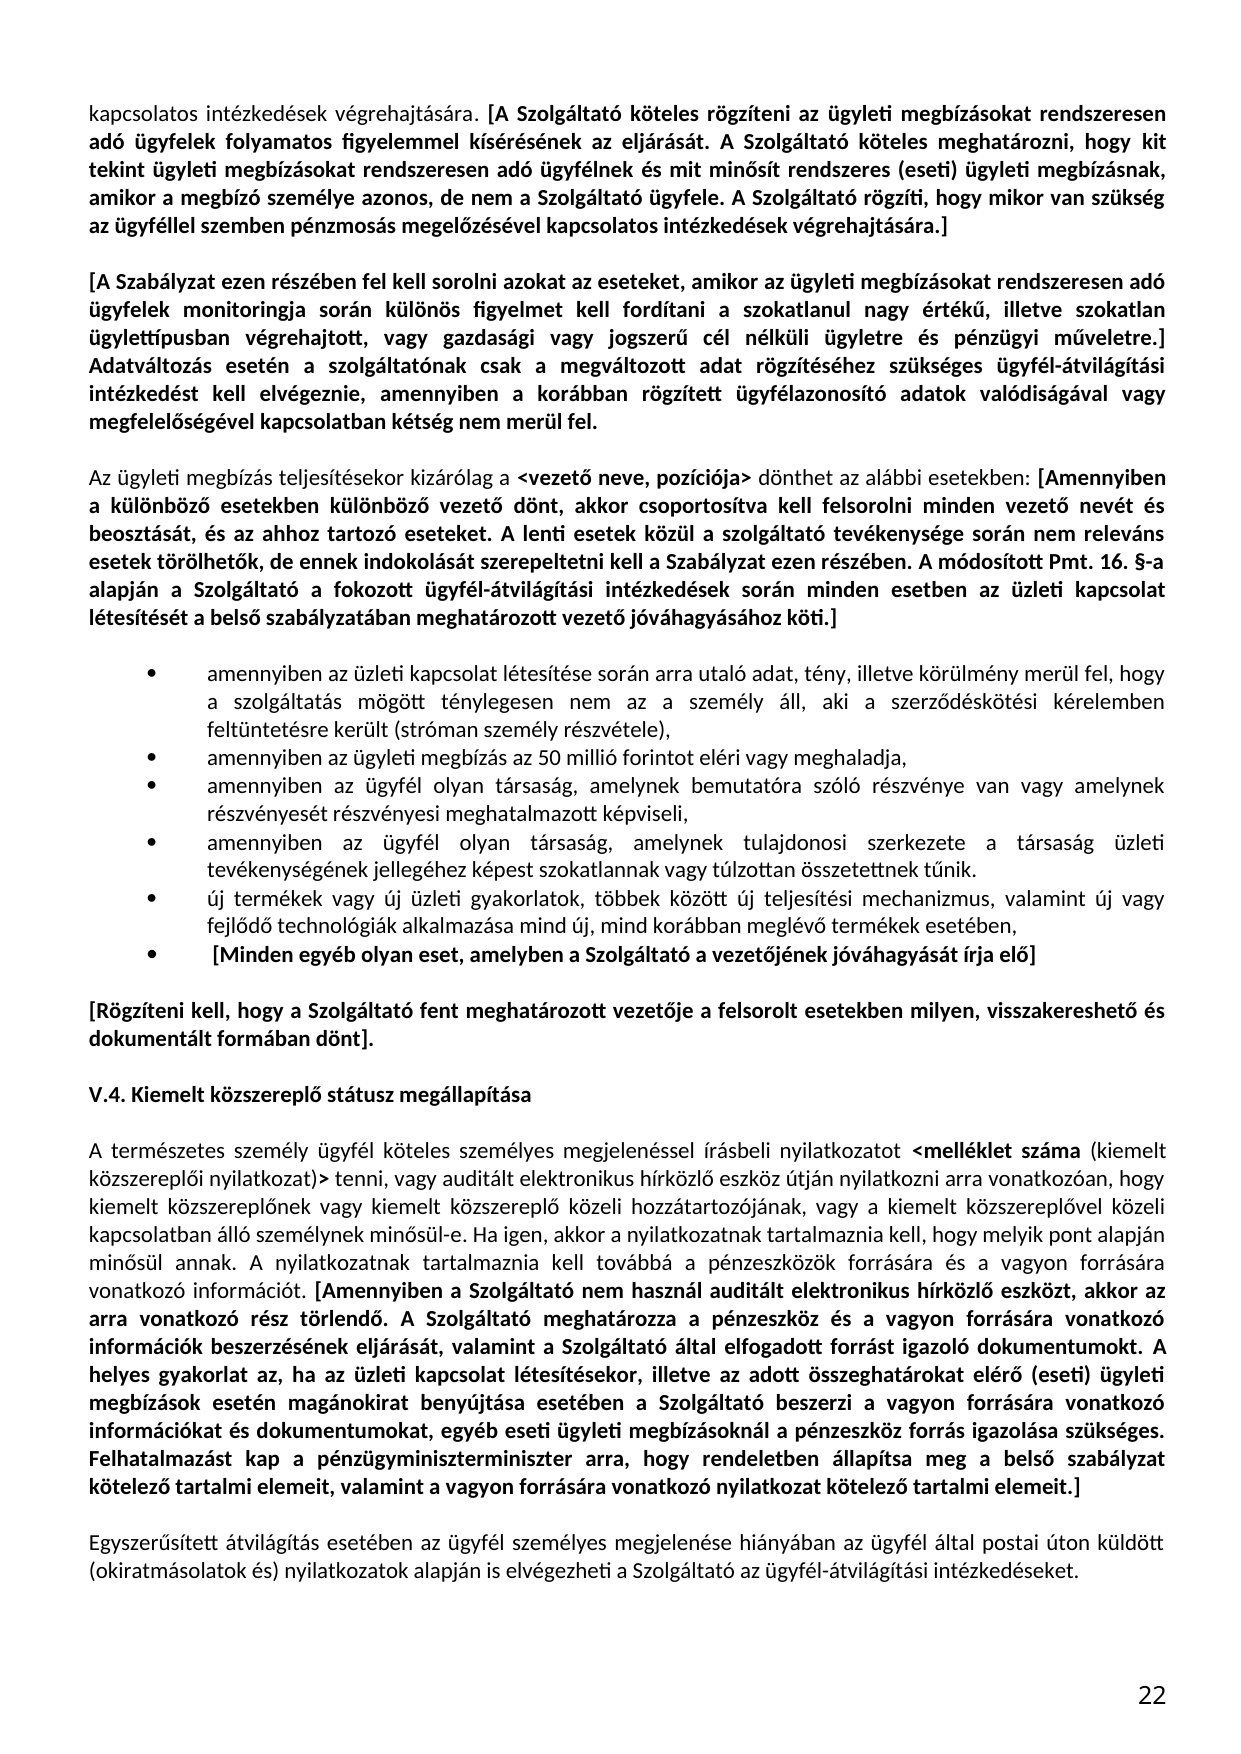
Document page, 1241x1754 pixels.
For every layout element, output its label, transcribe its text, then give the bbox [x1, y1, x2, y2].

list amennyiben az ügyfél olyan társaság, amelynek bemutatóra szóló részvénye van vagy amelynek részvényesét részvényesi meghatalmazott képviseli, [148, 772, 1166, 828]
list amennyiben az ügyleti megbízás az 50 millió forintot eléri vagy meghaladja, [148, 743, 1166, 772]
subtitle V.4. Kiemelt közszereplő státusz megállapítása [89, 1080, 1166, 1108]
list [Minden egyéb olyan eset, amelyben a Szolgáltató a vezetőjének jóváhagyását írja elő] [148, 940, 1166, 968]
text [89, 99, 1166, 239]
text [Rögzíteni kell, hogy a Szolgáltató fent meghatározott vezetője a felsorolt esetekben milyen, visszakereshető és dokumentált formában dönt]. [89, 996, 1166, 1052]
text [A Szabályzat ezen részében fel kell sorolni azokat az eseteket, amikor az ügyleti megbízásokat rendszeresen adó ügyfelek monitoringja során különös figyelmet kell fordítani a szokatlanul nagy értékű, illetve szokatlan ügylettípusban végrehajtott, vagy gazdasági vagy jogszerű cél nélküli ügyletre és pénzügyi műveletre.] Adatváltozás esetén a szolgáltatónak csak a megváltozott adat rögzítéséhez szükséges ügyfél-átvilágítási intézkedést kell elvégeznie, amennyiben a korábban rögzített ügyfélazonosító adatok valódiságával vagy megfelelőségével kapcsolatban kétség nem merül fel. [89, 267, 1166, 435]
text Egyszerűsített átvilágítás esetében az ügyfél személyes megjelenése hiányában az ügyfél által postai úton küldött (okiratmásolatok és) nyilatkozatok alapján is elvégezheti a Szolgáltató az ügyfél-átvilágítási intézkedéseket. [89, 1528, 1166, 1584]
list amennyiben az ügyfél olyan társaság, amelynek tulajdonosi szerkezete a társaság üzleti tevékenységének jellegéhez képest szokatlannak vagy túlzottan összetettnek tűnik. [148, 828, 1166, 884]
text A természetes személy ügyfél köteles személyes megjelenéssel írásbeli nyilatkozatot <melléklet száma (kiemelt közszereplői nyilatkozat)> tenni, vagy auditált elektronikus hírközlő eszköz útján nyilatkozni arra vonatkozóan, hogy kiemelt közszereplőnek vagy kiemelt közszereplő közeli hozzátartozójának, vagy a kiemelt közszereplővel közeli kapcsolatban álló személynek minősül-e. Ha igen, akkor a nyilatkozatnak tartalmaznia kell, hogy melyik pont alapján minősül annak. A nyilatkozatnak tartalmaznia kell továbbá a pénzeszközök forrására és a vagyon forrására vonatkozó információt. [Amennyiben a Szolgáltató nem használ auditált elektronikus hírközlő eszközt, akkor az arra vonatkozó rész törlendő. A Szolgáltató meghatározza a pénzeszköz és a vagyon forrására vonatkozó információk beszerzésének eljárását, valamint a Szolgáltató által elfogadott forrást igazoló dokumentumokt. A helyes gyakorlat az, ha az üzleti kapcsolat létesítésekor, illetve az adott összeghatárokat elérő (eseti) ügyleti megbízások esetén magánokirat benyújtása esetében a Szolgáltató beszerzi a vagyon forrására vonatkozó információkat és dokumentumokat, egyéb eseti ügyleti megbízásoknál a pénzeszköz forrás igazolása szükséges. Felhatalmazást kap a pénzügyminiszterminiszter arra, hogy rendeletben állapítsa meg a belső szabályzat kötelező tartalmi elemeit, valamint a vagyon forrására vonatkozó nyilatkozat kötelező tartalmi elemeit.] [89, 1136, 1166, 1500]
list amennyiben az üzleti kapcsolat létesítése során arra utaló adat, tény, illetve körülmény merül fel, hogy a szolgáltatás mögött ténylegesen nem az a személy áll, aki a szerződéskötési kérelemben feltüntetésre került (stróman személy részvétele), [148, 659, 1166, 743]
list új termékek vagy új üzleti gyakorlatok, többek között új teljesítési mechanizmus, valamint új vagy fejlődő technológiák alkalmazása mind új, mind korábban meglévő termékek esetében, [148, 884, 1166, 940]
text Az ügyleti megbízás teljesítésekor kizárólag a <vezető neve, pozíciója> dönthet az alábbi esetekben: [Amennyiben a különböző esetekben különböző vezető dönt, akkor csoportosítva kell felsorolni minden vezető nevét és beosztását, és az ahhoz tartozó eseteket. A lenti esetek közül a szolgáltató tevékenysége során nem releváns esetek törölhetők, de ennek indokolását szerepeltetni kell a Szabályzat ezen részében. A módosított Pmt. 16. §-a alapján a Szolgáltató a fokozott ügyfél-átvilágítási intézkedések során minden esetben az üzleti kapcsolat létesítését a belső szabályzatában meghatározott vezető jóváhagyásához köti.] [89, 463, 1166, 631]
